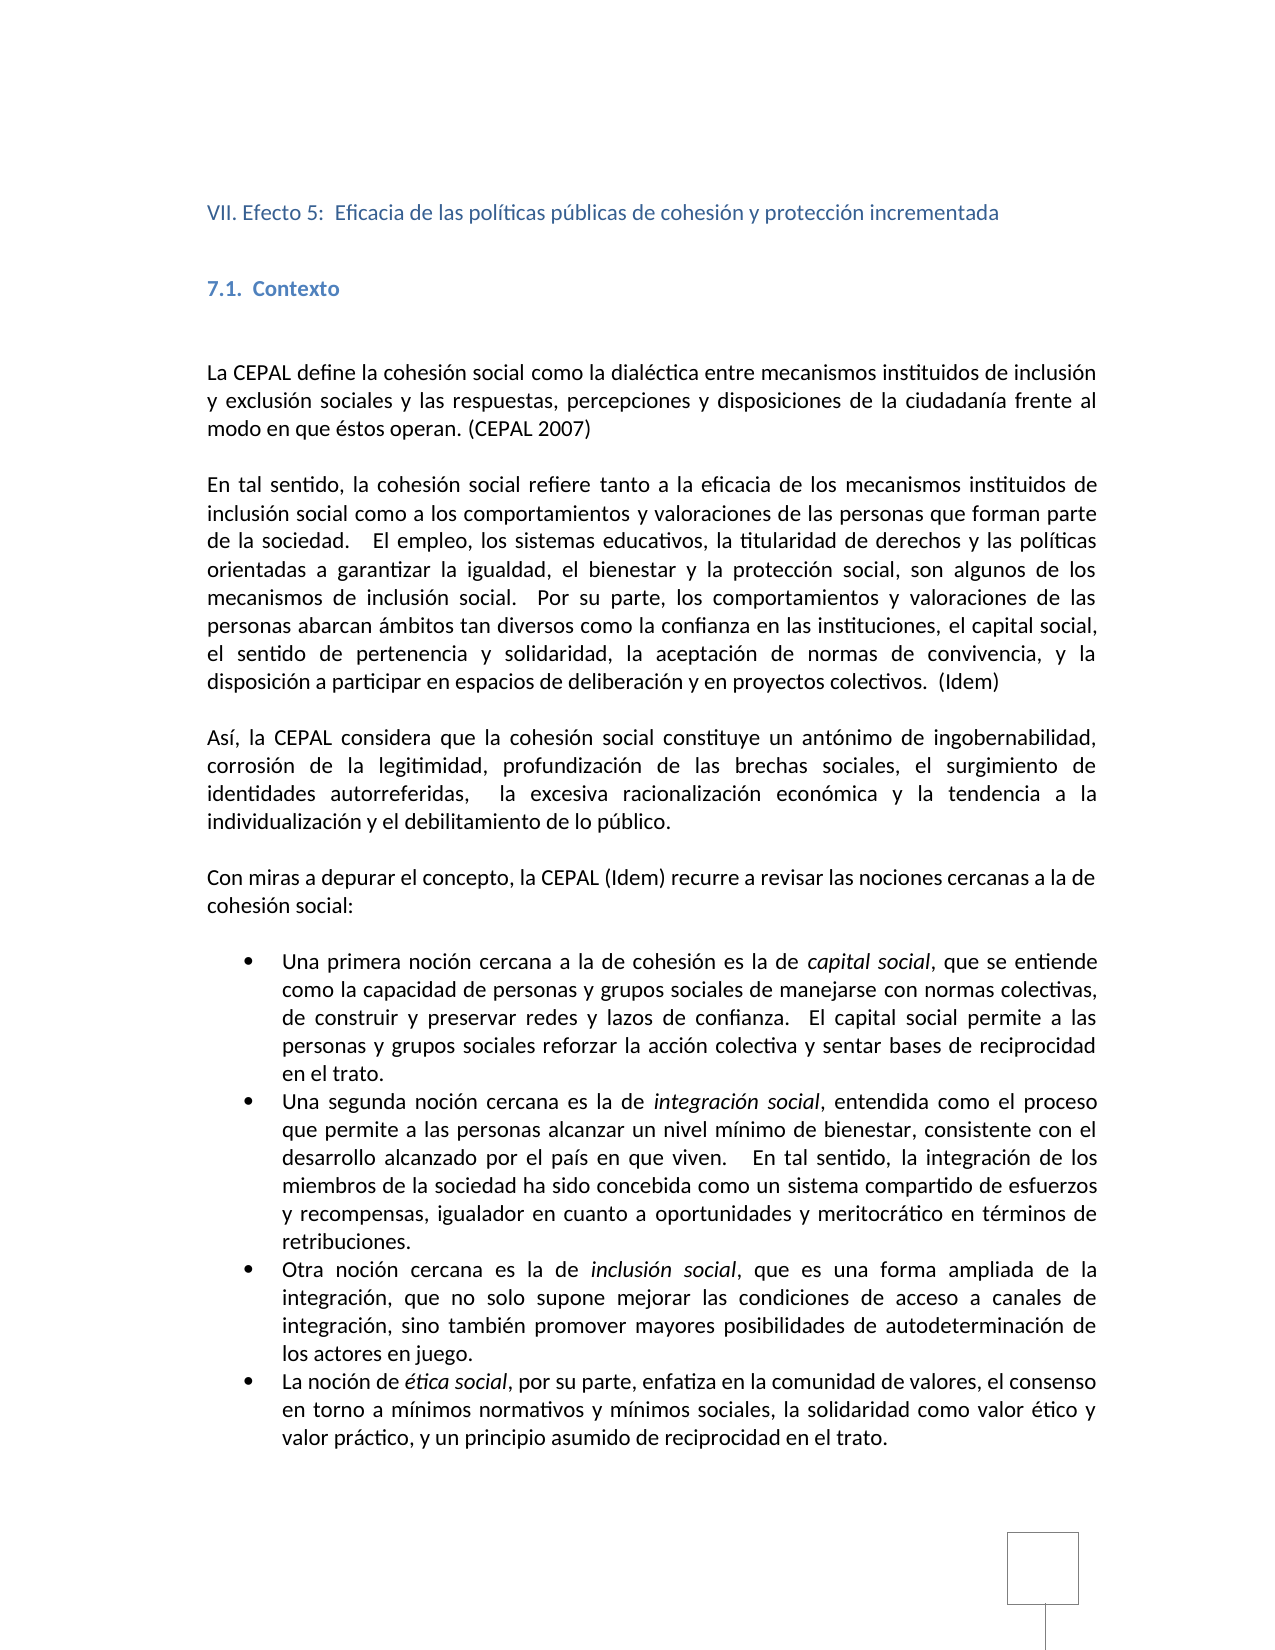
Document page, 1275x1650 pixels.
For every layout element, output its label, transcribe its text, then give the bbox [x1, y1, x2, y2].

text En tal sentido, la cohesión social refiere tanto a la eficacia de los mecanismos instituidos de inclusión social como a los comportamientos y valoraciones de las personas que forman parte de la sociedad. El empleo, los sistemas educativos, la titularidad de derechos y las políticas orientadas a garantizar la igualdad, el bienestar y la protección social, son algunos de los mecanismos de inclusión social. Por su parte, los comportamientos y valoraciones de las personas abarcan ámbitos tan diversos como la confianza en las instituciones, el capital social, el sentido de pertenencia y solidaridad, la aceptación de normas de convivencia, y la disposición a participar en espacios de deliberación y en proyectos colectivos. (Idem) [207, 471, 1098, 695]
list Otra noción cercana es la de inclusión social, que es una forma ampliada de la integración, que no solo supone mejorar las condiciones de acceso a canales de integración, sino también promover mayores posibilidades de autodeterminación de los actores en juego. [244, 1255, 1098, 1367]
subtitle VII. Efecto 5: Eficacia de las políticas públicas de cohesión y protección incrementada [207, 198, 1098, 226]
list Una segunda noción cercana es la de integración social, entendida como el proceso que permite a las personas alcanzar un nivel mínimo de bienestar, consistente con el desarrollo alcanzado por el país en que viven. En tal sentido, la integración de los miembros de la sociedad ha sido concebida como un sistema compartido de esfuerzos y recompensas, igualador en cuanto a oportunidades y meritocrático en términos de retribuciones. [244, 1087, 1098, 1255]
list Una primera noción cercana a la de cohesión es la de capital social, que se entiende como la capacidad de personas y grupos sociales de manejarse con normas colectivas, de construir y preservar redes y lazos de confianza. El capital social permite a las personas y grupos sociales reforzar la acción colectiva y sentar bases de reciprocidad en el trato. [244, 947, 1098, 1087]
text La CEPAL define la cohesión social como la dialéctica entre mecanismos instituidos de inclusión y exclusión sociales y las respuestas, percepciones y disposiciones de la ciudadanía frente al modo en que éstos operan. (CEPAL 2007) [207, 358, 1098, 443]
list La noción de ética social, por su parte, enfatiza en la comunidad de valores, el consenso en torno a mínimos normativos y mínimos sociales, la solidaridad como valor ético y valor práctico, y un principio asumido de reciprocidad en el trato. [244, 1367, 1098, 1451]
text Así, la CEPAL considera que la cohesión social constituye un antónimo de ingobernabilidad, corrosión de la legitimidad, profundización de las brechas sociales, el surgimiento de identidades autorreferidas, la excesiva racionalización económica y la tendencia a la individualización y el debilitamiento de lo público. [207, 723, 1098, 835]
subtitle 7.1. Contexto [207, 274, 1098, 302]
text Con miras a depurar el concepto, la CEPAL (Idem) recurre a revisar las nociones cercanas a la de cohesión social: [207, 863, 1098, 919]
